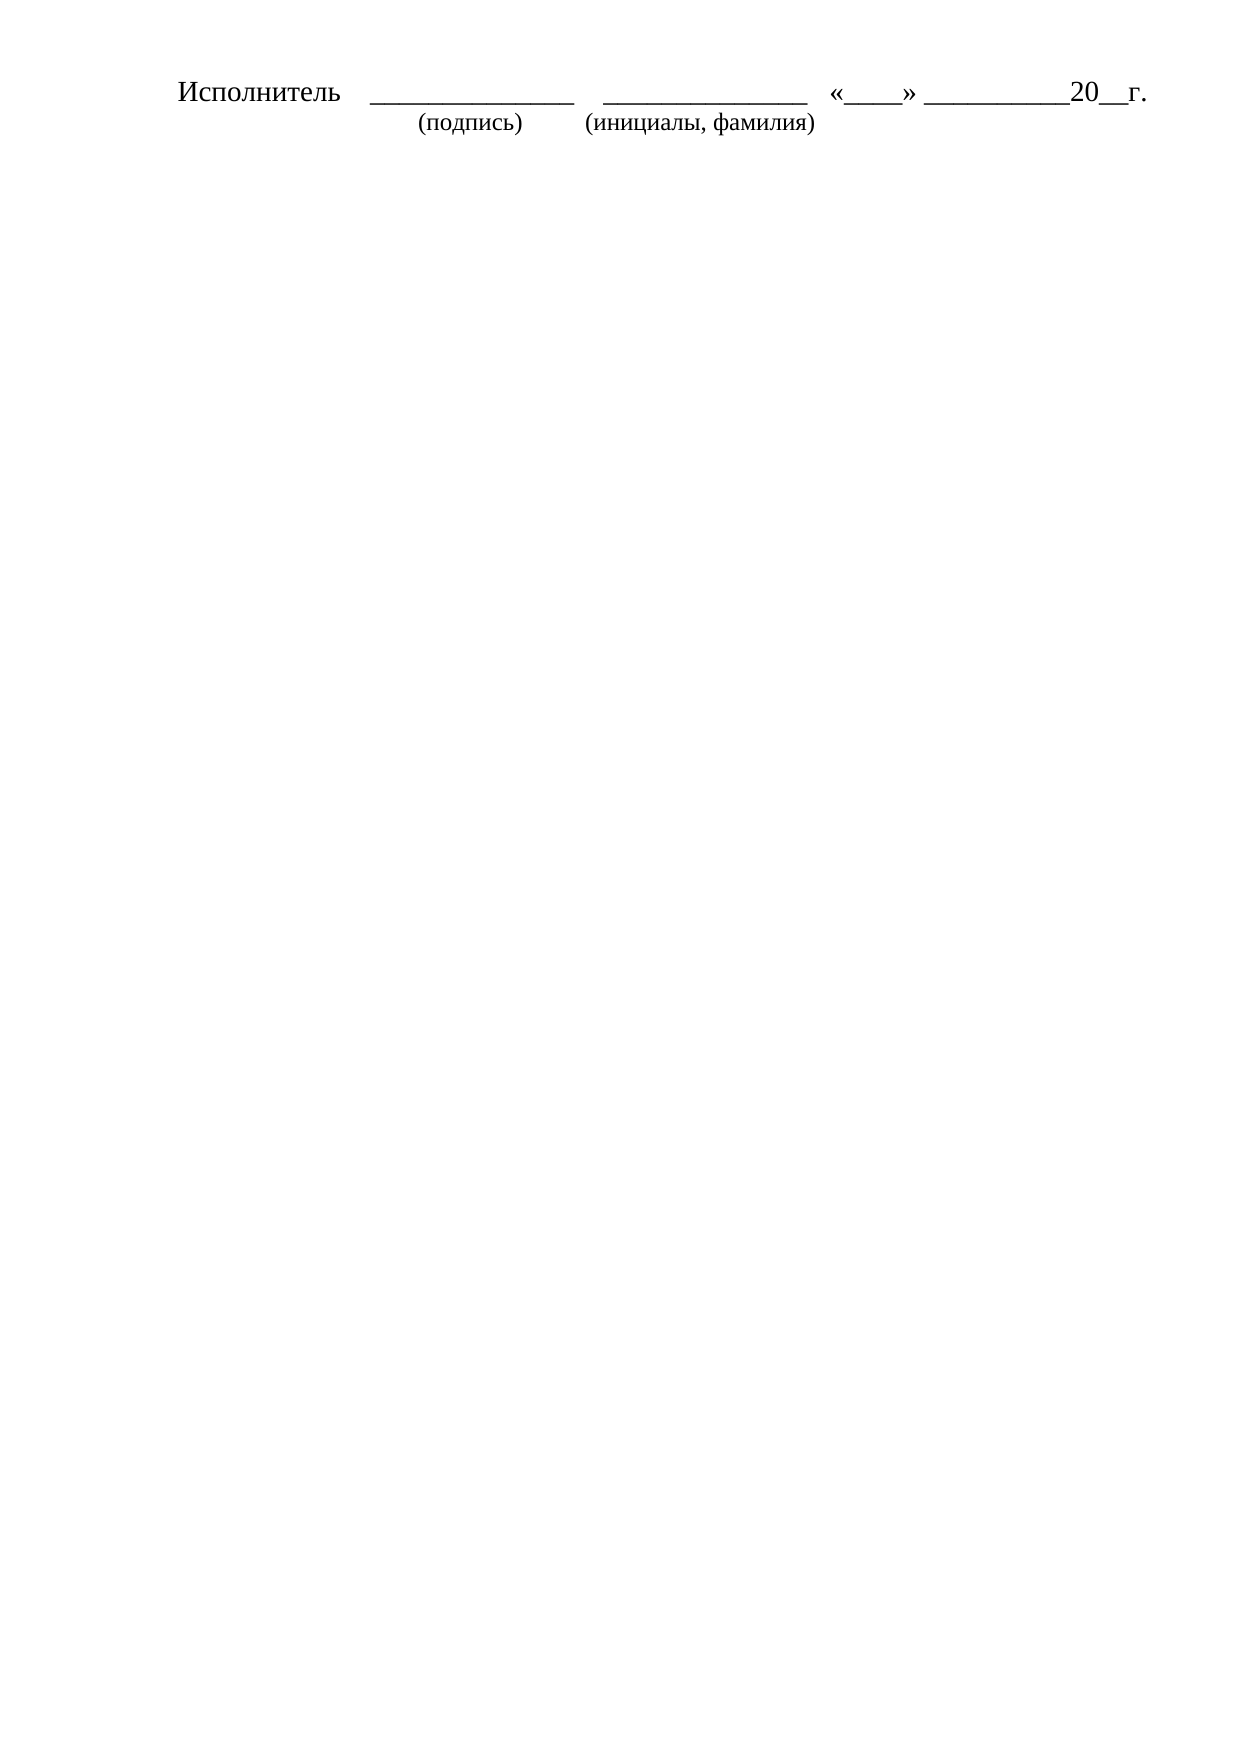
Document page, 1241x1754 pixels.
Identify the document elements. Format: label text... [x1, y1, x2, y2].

text Исполнитель ______________ ______________ «____» __________20__г. [177, 74, 1152, 107]
text (подпись) (инициалы, фамилия) [177, 107, 1152, 136]
